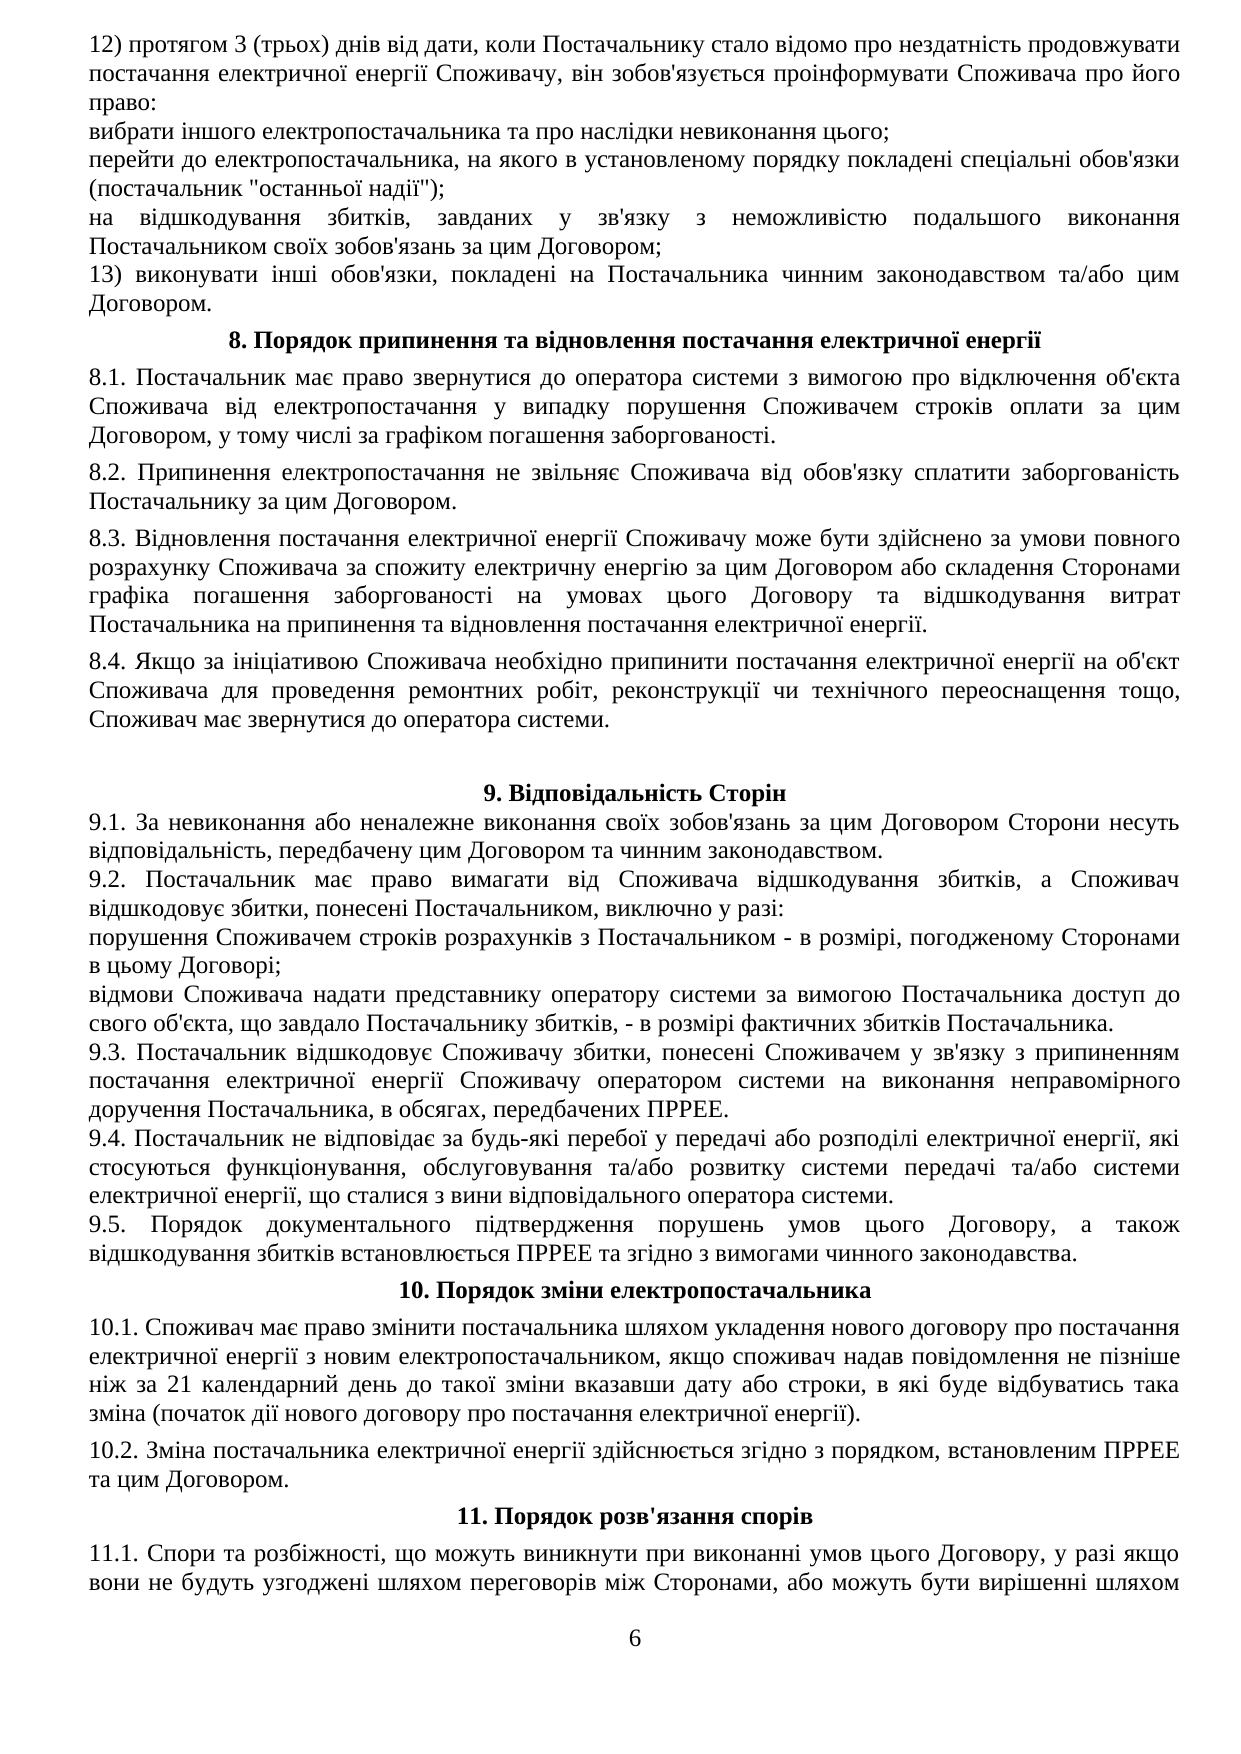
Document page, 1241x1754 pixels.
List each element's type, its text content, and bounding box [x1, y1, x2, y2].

text на відшкодування збитків, завданих у зв'язку з неможливістю подальшого виконання Постачальником своїх зобов'язань за цим Договором; [89, 202, 1181, 259]
text 8.4. Якщо за ініціативою Споживача необхідно припинити постачання електричної енергії на об'єкт Споживача для проведення ремонтних робіт, реконструкції чи технічного переоснащення тощо, Споживач має звернутися до оператора системи. [89, 646, 1181, 732]
text вибрати іншого електропостачальника та про наслідки невиконання цього; [89, 116, 1181, 144]
text 8.2. Припинення електропостачання не звільняє Споживача від обов'язку сплатити заборгованість Постачальнику за цим Договором. [89, 457, 1181, 514]
text 9.5. Порядок документального підтвердження порушень умов цього Договору, а також відшкодування збитків встановлюється ПРРЕЕ та згідно з вимогами чинного законодавства. [89, 1209, 1181, 1267]
text відмови Споживача надати представнику оператору системи за вимогою Постачальника доступ до свого об'єкта, що завдало Постачальнику збитків, - в розмірі фактичних збитків Постачальника. [89, 979, 1181, 1037]
text 10.1. Споживач має право змінити постачальника шляхом укладення нового договору про постачання електричної енергії з новим електропостачальником, якщо споживач надав повідомлення не пізніше ніж за 21 календарний день до такої зміни вказавши дату або строки, в які буде відбуватись така зміна (початок дії нового договору про постачання електричної енергії). [89, 1312, 1181, 1427]
subtitle 9. Відповідальність Сторін [89, 778, 1181, 807]
text 9.3. Постачальник відшкодовує Споживачу збитки, понесені Споживачем у зв'язку з припиненням постачання електричної енергії Споживачу оператором системи на виконання неправомірного доручення Постачальника, в обсягах, передбачених ПРРЕЕ. [89, 1037, 1181, 1123]
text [89, 1538, 1181, 1596]
text 9.1. За невиконання або неналежне виконання своїх зобов'язань за цим Договором Сторони несуть відповідальність, передбачену цим Договором та чинним законодавством. [89, 807, 1181, 864]
text 9.2. Постачальник має право вимагати від Споживача відшкодування збитків, а Споживач відшкодовує збитки, понесені Постачальником, виключно у разі: [89, 864, 1181, 922]
subtitle 8. Порядок припинення та відновлення постачання електричної енергії [89, 325, 1181, 354]
text 10.2. Зміна постачальника електричної енергії здійснюється згідно з порядком, встановленим ПРРЕЕ та цим Договором. [89, 1435, 1181, 1493]
text 9.4. Постачальник не відповідає за будь-які перебої у передачі або розподілі електричної енергії, які стосуються функціонування, обслуговування та/або розвитку системи передачі та/або системи електричної енергії, що сталися з вини відповідального оператора системи. [89, 1123, 1181, 1209]
subtitle 10. Порядок зміни електропостачальника [89, 1275, 1181, 1304]
text 12) протягом 3 (трьох) днів від дати, коли Постачальнику стало відомо про нездатність продовжувати постачання електричної енергії Споживачу, він зобов'язується проінформувати Споживача про його право: [89, 29, 1181, 116]
subtitle 11. Порядок розв'язання спорів [89, 1501, 1181, 1530]
text перейти до електропостачальника, на якого в установленому порядку покладені спеціальні обов'язки (постачальник "останньої надії"); [89, 144, 1181, 202]
text 13) виконувати інші обов'язки, покладені на Постачальника чинним законодавством та/або цим Договором. [89, 259, 1181, 317]
text 8.1. Постачальник має право звернутися до оператора системи з вимогою про відключення об'єкта Споживача від електропостачання у випадку порушення Споживачем строків оплати за цим Договором, у тому числі за графіком погашення заборгованості. [89, 362, 1181, 449]
text 8.3. Відновлення постачання електричної енергії Споживачу може бути здійснено за умови повного розрахунку Споживача за спожиту електричну енергію за цим Договором або складення Сторонами графіка погашення заборгованості на умовах цього Договору та відшкодування витрат Постачальника на припинення та відновлення постачання електричної енергії. [89, 523, 1181, 638]
text порушення Споживачем строків розрахунків з Постачальником - в розмірі, погодженому Сторонами в цьому Договорі; [89, 922, 1181, 979]
